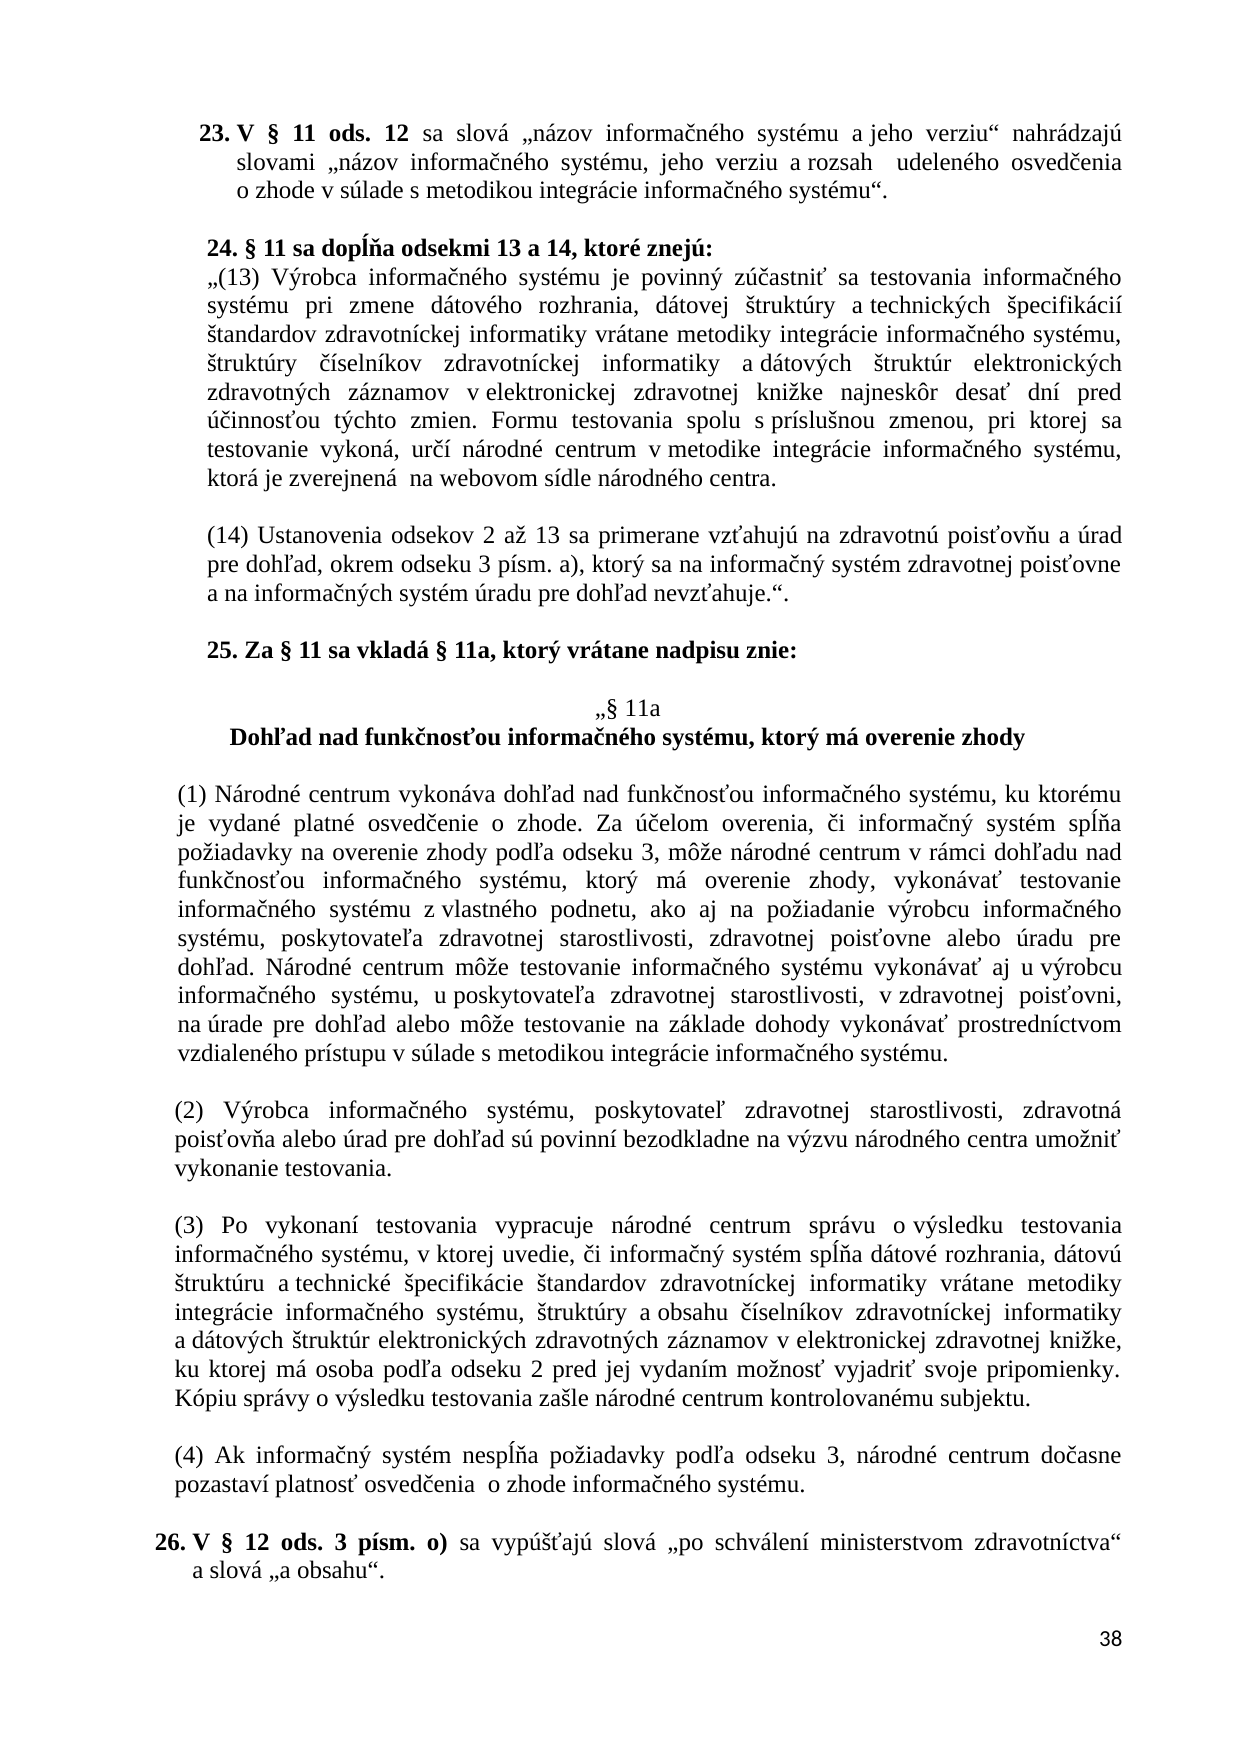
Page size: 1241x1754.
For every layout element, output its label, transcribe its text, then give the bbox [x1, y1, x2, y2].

text (4) Ak informačný systém nespĺňa požiadavky podľa odseku 3, národné centrum dočasne pozastaví platnosť osvedčenia o zhode informačného systému. [174, 1441, 1122, 1498]
text (2) Výrobca informačného systému, poskytovateľ zdravotnej starostlivosti, zdravotná poisťovňa alebo úrad pre dohľad sú povinní bezodkladne na výzvu národného centra umožniť vykonanie testovania. [174, 1096, 1122, 1182]
list Za § 11 sa vkladá § 11a, ktorý vrátane nadpisu znie: [207, 636, 1122, 664]
text (3) Po vykonaní testovania vypracuje národné centrum správu o výsledku testovania informačného systému, v ktorej uvedie, či informačný systém spĺňa dátové rozhrania, dátovú štruktúru a technické špecifikácie štandardov zdravotníckej informatiky vrátane metodiky integrácie informačného systému, štruktúry a obsahu číselníkov zdravotníckej informatiky a dátových štruktúr elektronických zdravotných záznamov v elektronickej zdravotnej knižke, ku ktorej má osoba podľa odseku 2 pred jej vydaním možnosť vyjadriť svoje pripomienky. Kópiu správy o výsledku testovania zašle národné centrum kontrolovanému subjektu. [174, 1211, 1122, 1412]
list V § 12 ods. 3 písm. o) sa vypúšťajú slová „po schválení ministerstvom zdravotníctva“ a slová „a obsahu“. [154, 1527, 1122, 1584]
text „(13) Výrobca informačného systému je povinný zúčastniť sa testovania informačného systému pri zmene dátového rozhrania, dátovej štruktúry a technických špecifikácií štandardov zdravotníckej informatiky vrátane metodiky integrácie informačného systému, štruktúry číselníkov zdravotníckej informatiky a dátových štruktúr elektronických zdravotných záznamov v elektronickej zdravotnej knižke najneskôr desať dní pred účinnosťou týchto zmien. Formu testovania spolu s príslušnou zmenou, pri ktorej sa testovanie vykoná, určí národné centrum v metodike integrácie informačného systému, ktorá je zverejnená na webovom sídle národného centra. [207, 262, 1122, 492]
text (1) Národné centrum vykonáva dohľad nad funkčnosťou informačného systému, ku ktorému je vydané platné osvedčenie o zhode. Za účelom overenia, či informačný systém spĺňa požiadavky na overenie zhody podľa odseku 3, môže národné centrum v rámci dohľadu nad funkčnosťou informačného systému, ktorý má overenie zhody, vykonávať testovanie informačného systému z vlastného podnetu, ako aj na požiadanie výrobcu informačného systému, poskytovateľa zdravotnej starostlivosti, zdravotnej poisťovne alebo úradu pre dohľad. Národné centrum môže testovanie informačného systému vykonávať aj u výrobcu informačného systému, u poskytovateľa zdravotnej starostlivosti, v zdravotnej poisťovni, na úrade pre dohľad alebo môže testovanie na základe dohody vykonávať prostredníctvom vzdialeného prístupu v súlade s metodikou integrácie informačného systému. [177, 779, 1122, 1067]
text (14) Ustanovenia odsekov 2 až 13 sa primerane vzťahujú na zdravotnú poisťovňu a úrad pre dohľad, okrem odseku 3 písm. a), ktorý sa na informačný systém zdravotnej poisťovne a na informačných systém úradu pre dohľad nevzťahuje.“. [207, 521, 1122, 607]
text Dohľad nad funkčnosťou informačného systému, ktorý má overenie zhody [133, 722, 1122, 751]
list § 11 sa dopĺňa odsekmi 13 a 14, ktoré znejú: [207, 233, 1122, 262]
list V § 11 ods. 12 sa slová „názov informačného systému a jeho verziu“ nahrádzajú slovami „názov informačného systému, jeho verziu a rozsah udeleného osvedčenia o zhode v súlade s metodikou integrácie informačného systému“. [199, 118, 1122, 204]
text „§ 11a [133, 693, 1122, 722]
